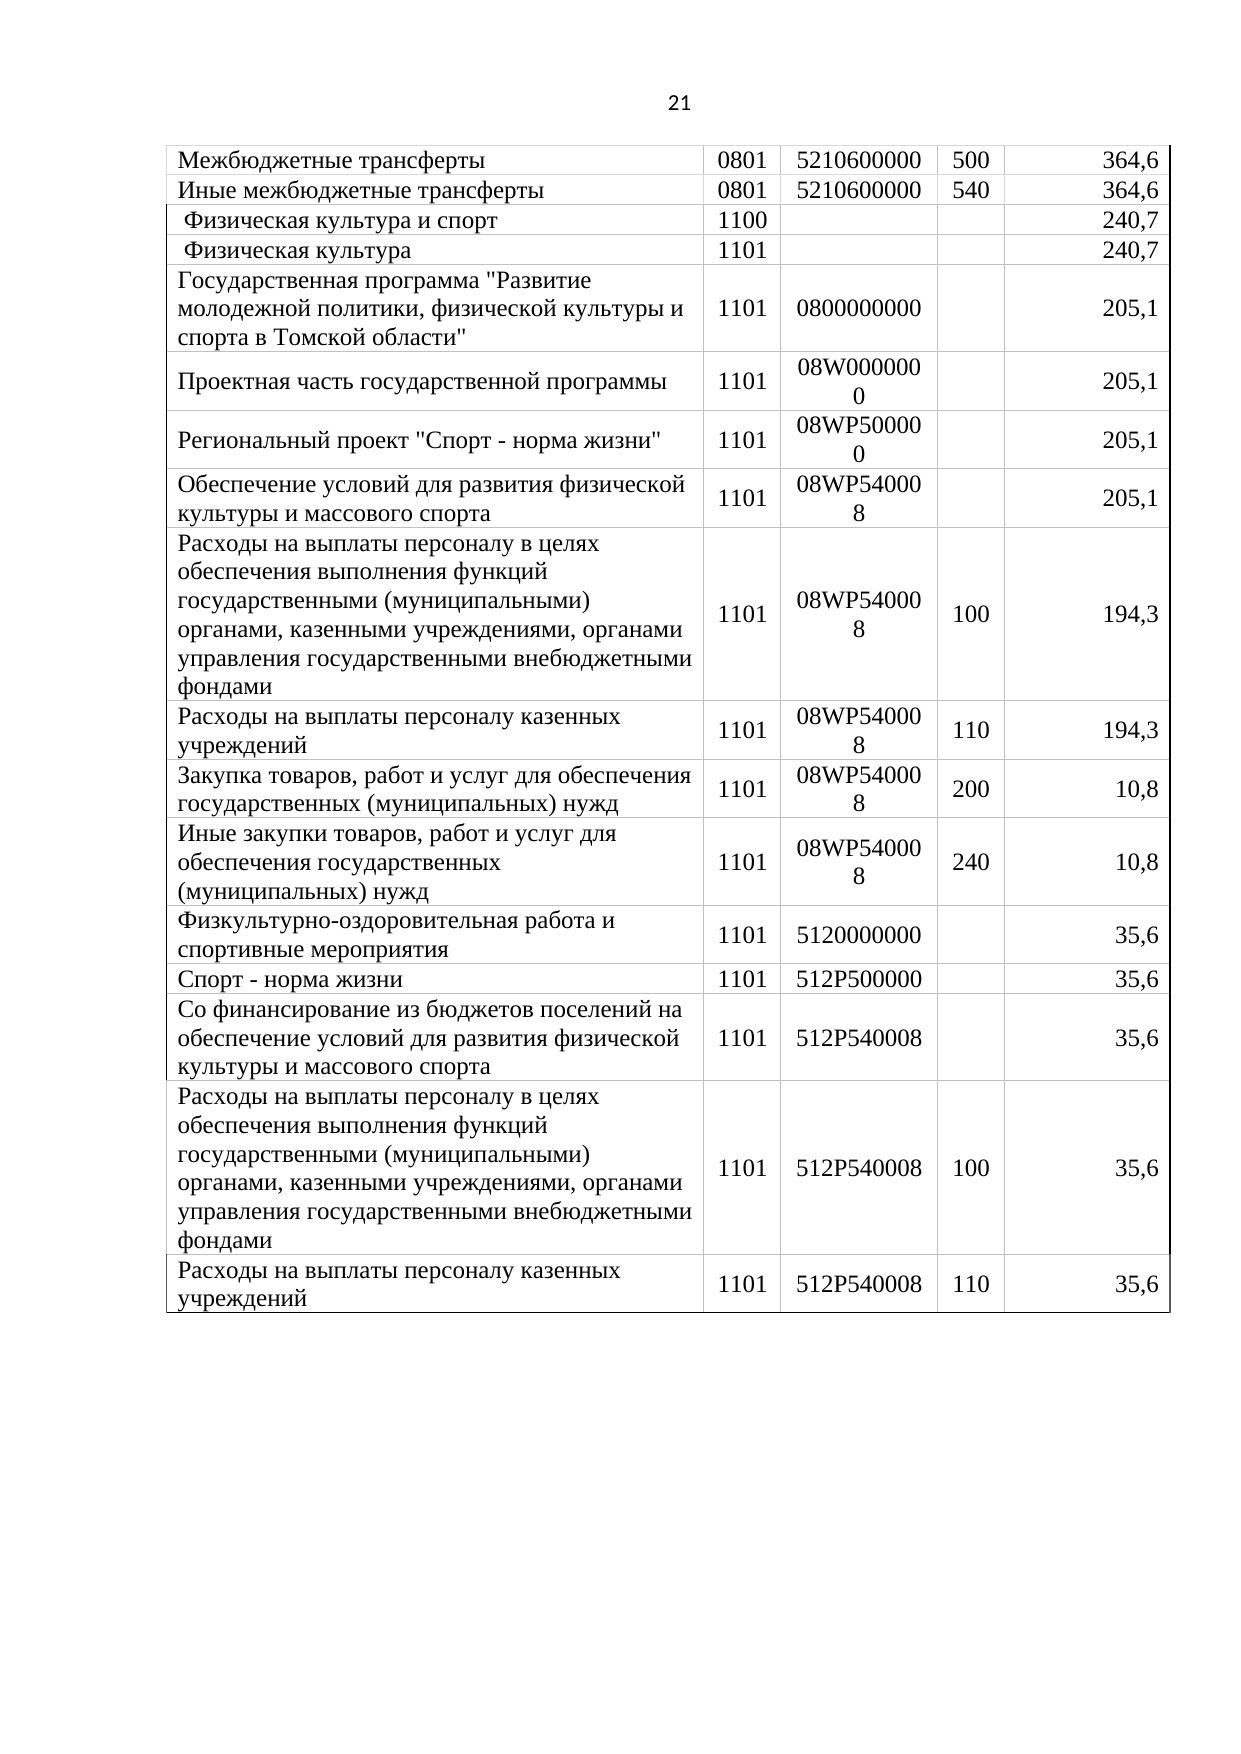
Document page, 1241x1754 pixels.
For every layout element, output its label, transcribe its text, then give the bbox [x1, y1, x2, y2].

table_cell Расходы на выплаты персоналу казенных учреждений [167, 701, 703, 759]
table_cell 110 [938, 701, 1004, 759]
table_cell 1101 [704, 701, 780, 759]
table_cell 240 [938, 818, 1004, 904]
table_cell 500 [938, 146, 1004, 174]
table_cell 10,8 [1005, 818, 1169, 904]
table_cell 1101 [704, 411, 780, 468]
table_cell 1101 [704, 906, 780, 963]
table_cell 08WР540008 [781, 818, 937, 904]
table_cell 1101 [704, 352, 780, 409]
table_cell 1101 [704, 1081, 780, 1254]
table_cell [781, 235, 937, 264]
table_cell 35,6 [1005, 1255, 1169, 1312]
table_cell 5210600000 [781, 146, 937, 174]
table_cell 512Р540008 [781, 1081, 937, 1254]
table_cell Расходы на выплаты персоналу в целях обеспечения выполнения функций государственными (муниципальными) органами, казенными учреждениями, органами управления государственными внебюджетными фондами [167, 1081, 703, 1254]
table_cell 08WР540008 [781, 701, 937, 759]
table_cell 512Р540008 [781, 994, 937, 1080]
table_cell 1101 [704, 760, 780, 817]
table_cell Государственная программа "Развитие молодежной политики, физической культуры и спорта в Томской области" [167, 265, 703, 351]
table_cell 100 [938, 1081, 1004, 1254]
table_cell 08WР540008 [781, 469, 937, 527]
table_cell 240,7 [1005, 235, 1169, 264]
table_cell Иные закупки товаров, работ и услуг для обеспечения государственных (муниципальных) нужд [167, 818, 703, 904]
table_cell 35,6 [1005, 994, 1169, 1080]
table_cell Региональный проект "Спорт - норма жизни" [167, 411, 703, 468]
table_cell [938, 205, 1004, 234]
table_cell 205,1 [1005, 265, 1169, 351]
table_cell 200 [938, 760, 1004, 817]
table_cell Со финансирование из бюджетов поселений на обеспечение условий для развития физической культуры и массового спорта [167, 994, 703, 1080]
table_cell Расходы на выплаты персоналу в целях обеспечения выполнения функций государственными (муниципальными) органами, казенными учреждениями, органами управления государственными внебюджетными фондами [167, 528, 703, 700]
table_cell [938, 906, 1004, 963]
table_cell 100 [938, 528, 1004, 700]
table_cell [938, 411, 1004, 468]
table_cell 512Р540008 [781, 1255, 937, 1312]
table_cell [781, 205, 937, 234]
table_cell 0801 [704, 146, 780, 174]
table_cell 364,6 [1005, 175, 1169, 204]
table_cell 205,1 [1005, 469, 1169, 527]
table_cell 364,6 [1005, 146, 1169, 174]
table_cell Физическая культура и спорт [167, 205, 703, 234]
table_cell 205,1 [1005, 352, 1169, 409]
table_cell 10,8 [1005, 760, 1169, 817]
table_cell [938, 994, 1004, 1080]
table_cell 35,6 [1005, 964, 1169, 993]
table_cell 1101 [704, 469, 780, 527]
table_cell 194,3 [1005, 701, 1169, 759]
table_cell 1101 [704, 528, 780, 700]
table_cell Физкультурно-оздоровительная работа и спортивные мероприятия [167, 906, 703, 963]
table_cell 0801 [704, 175, 780, 204]
table_cell 1101 [704, 265, 780, 351]
table_cell [938, 964, 1004, 993]
table_cell 240,7 [1005, 205, 1169, 234]
table_cell 35,6 [1005, 1081, 1169, 1254]
table_cell Иные межбюджетные трансферты [167, 175, 703, 204]
table_cell [938, 352, 1004, 409]
table_cell 35,6 [1005, 906, 1169, 963]
table_cell 194,3 [1005, 528, 1169, 700]
table_cell 1101 [704, 964, 780, 993]
table_cell Закупка товаров, работ и услуг для обеспечения государственных (муниципальных) нужд [167, 760, 703, 817]
table_cell Межбюджетные трансферты [167, 146, 703, 174]
table_cell Расходы на выплаты персоналу казенных учреждений [167, 1255, 703, 1312]
table_cell 1101 [704, 994, 780, 1080]
table_cell 1101 [704, 235, 780, 264]
table_cell Обеспечение условий для развития физической культуры и массового спорта [167, 469, 703, 527]
table_cell 5210600000 [781, 175, 937, 204]
table_cell 540 [938, 175, 1004, 204]
table_cell 1101 [704, 1255, 780, 1312]
table_cell Проектная часть государственной программы [167, 352, 703, 409]
table_cell [938, 235, 1004, 264]
table_cell 1100 [704, 205, 780, 234]
table_cell 08WР540008 [781, 528, 937, 700]
table_cell 512Р500000 [781, 964, 937, 993]
table_cell Спорт - норма жизни [167, 964, 703, 993]
table_cell 0800000000 [781, 265, 937, 351]
table_cell 205,1 [1005, 411, 1169, 468]
table_cell 08WР540008 [781, 760, 937, 817]
table_cell 1101 [704, 818, 780, 904]
table_cell [938, 265, 1004, 351]
table_cell Физическая культура [167, 235, 703, 264]
table_cell 110 [938, 1255, 1004, 1312]
table_cell 08WР500000 [781, 411, 937, 468]
table_cell [938, 469, 1004, 527]
table_cell 08W0000000 [781, 352, 937, 409]
table_cell 5120000000 [781, 906, 937, 963]
